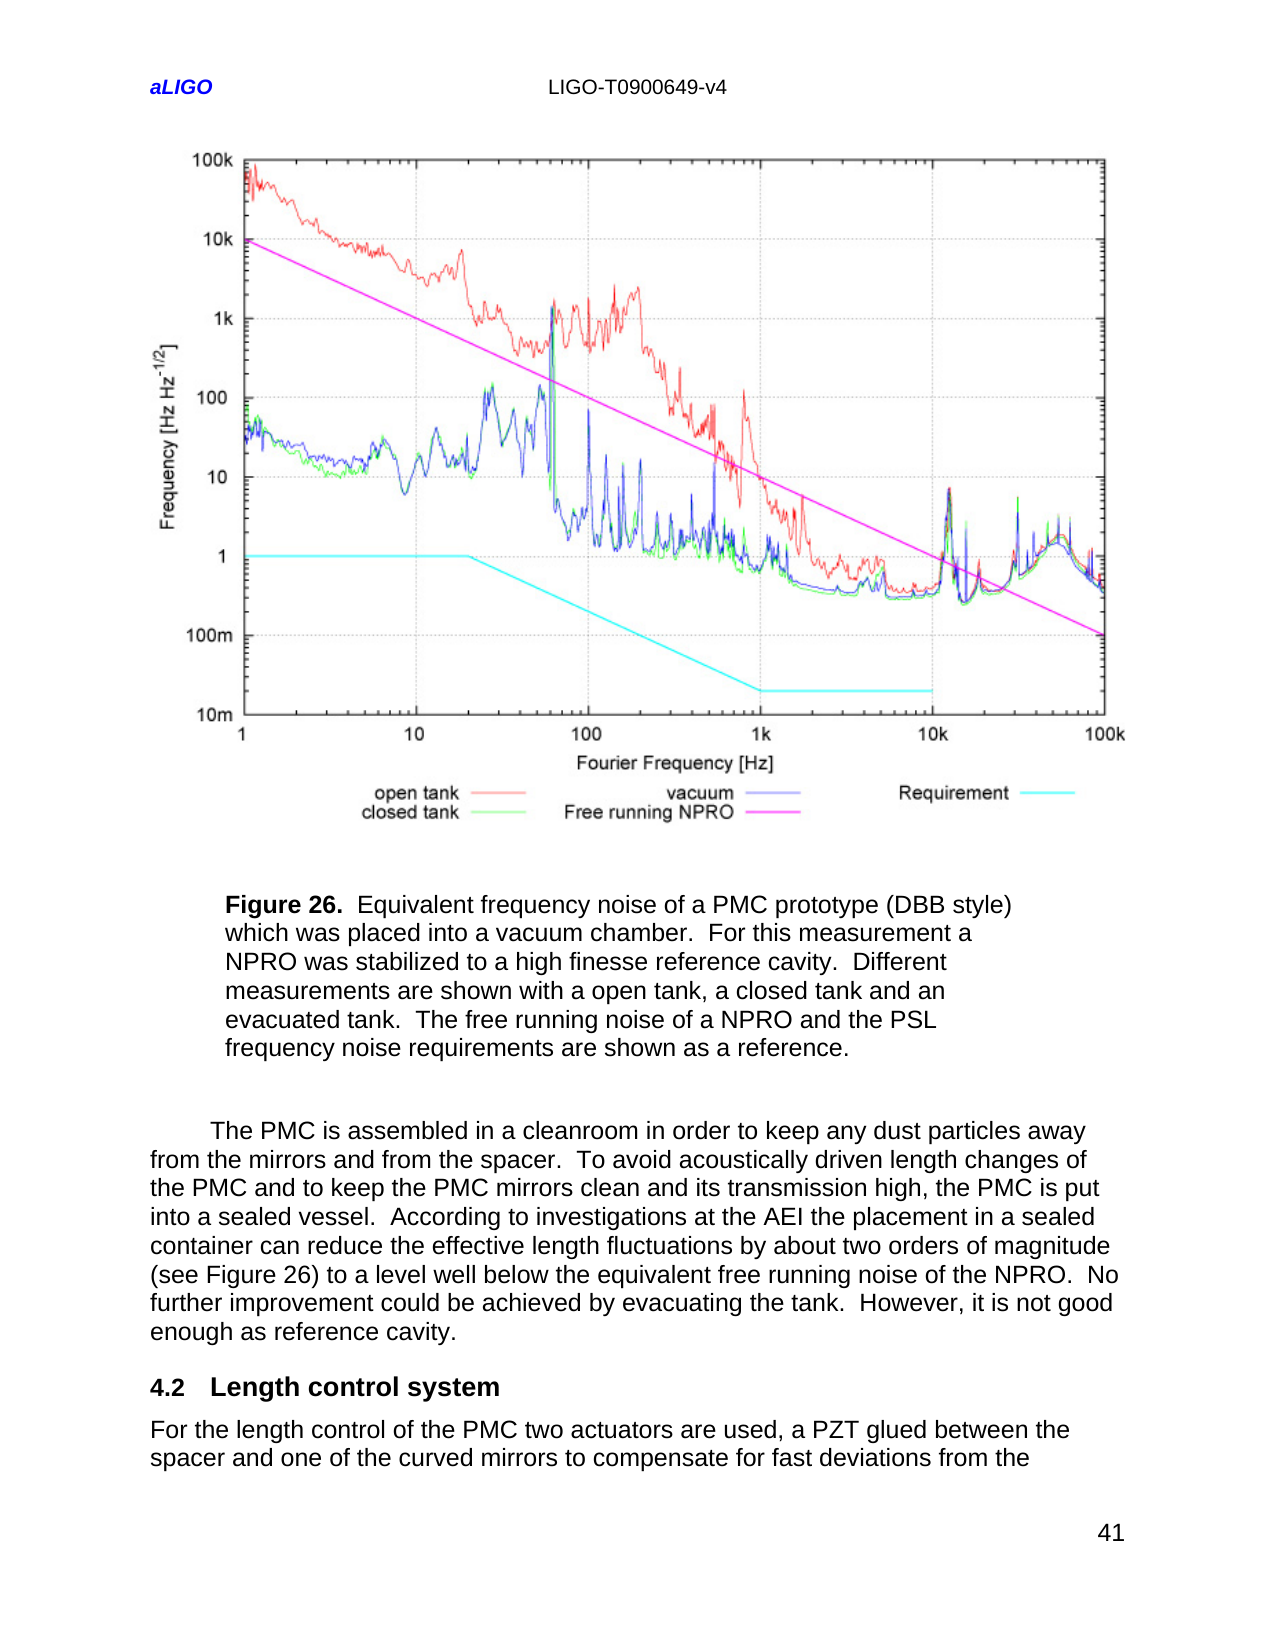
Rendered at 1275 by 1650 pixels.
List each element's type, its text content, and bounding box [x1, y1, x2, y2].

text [150, 1415, 1125, 1472]
subtitle Length control system [150, 1371, 1125, 1402]
picture [150, 150, 1125, 826]
text The PMC is assembled in a cleanroom in order to keep any dust particles away from the mirrors and from the spacer. To avoid acoustically driven length changes of the PMC and to keep the PMC mirrors clean and its transmission high, the PMC is put into a sealed vessel. According to investigations at the AEI the placement in a sealed container can reduce the effective length fluctuations by about two orders of magnitude (see Figure 26) to a level well below the equivalent free running noise of the NPRO. No further improvement could be achieved by evacuating the tank. However, it is not good enough as reference cavity. [150, 1116, 1125, 1346]
